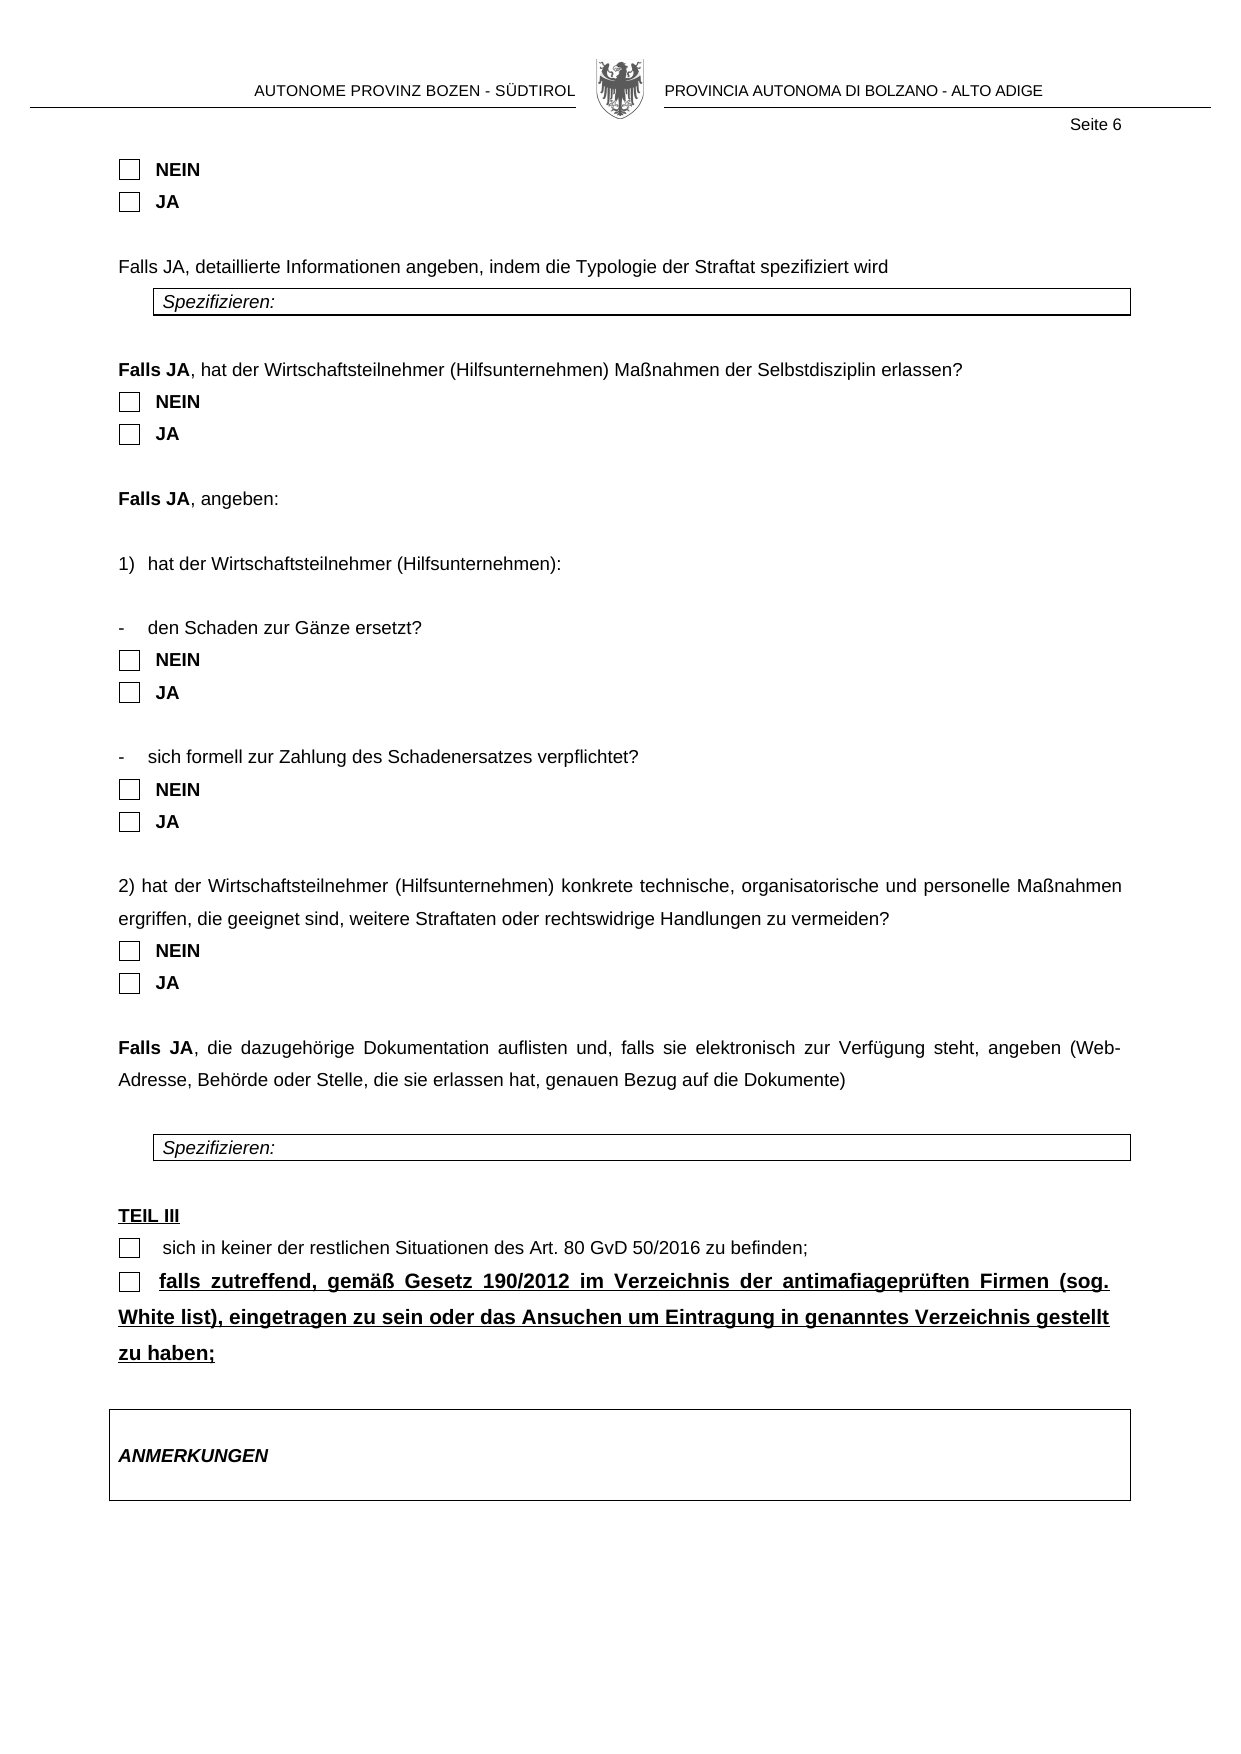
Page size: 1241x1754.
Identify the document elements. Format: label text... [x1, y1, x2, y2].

picture [596, 59, 644, 119]
text sich in keiner der restlichen Situationen des Art. 80 GvD 50/2016 zu befinden; [118, 1237, 1122, 1258]
text TEIL III [118, 1204, 1122, 1226]
list hat der Wirtschaftsteilnehmer (Hilfsunternehmen): [118, 552, 1122, 574]
text JA [118, 811, 1122, 832]
text Spezifizieren: [154, 289, 1130, 314]
text Falls JA, angeben: [118, 488, 1122, 509]
text NEIN [118, 158, 1122, 180]
text NEIN [118, 649, 1122, 671]
list sich formell zur Zahlung des Schadenersatzes verpflichtet? [118, 746, 1122, 768]
text NEIN [118, 391, 1122, 412]
text 2) hat der Wirtschaftsteilnehmer (Hilfsunternehmen) konkrete technische, organisatorische und personelle Maßnahmen ergriffen, die geeignet sind, weitere Straftaten oder rechtswidrige Handlungen zu vermeiden? [118, 875, 1122, 929]
list falls zutreffend, gemäß Gesetz 190/2012 im Verzeichnis der antimafiageprüften Firmen (sog. White list), eingetragen zu sein oder das Ansuchen um Eintragung in genanntes Verzeichnis gestellt zu haben; [118, 1269, 1111, 1365]
text Falls JA, die dazugehörige Dokumentation auflisten und, falls sie elektronisch zur Verfügung steht, angeben (Web-Adresse, Behörde oder Stelle, die sie erlassen hat, genauen Bezug auf die Dokumente) [118, 1037, 1122, 1091]
text ANMERKUNGEN [110, 1441, 1130, 1466]
list den Schaden zur Gänze ersetzt? [118, 617, 1122, 638]
text JA [118, 191, 1122, 212]
text NEIN [118, 940, 1122, 961]
text JA [118, 423, 1122, 445]
text Falls JA, detaillierte Informationen angeben, indem die Typologie der Straftat spezifiziert wird [118, 255, 1122, 277]
text NEIN [118, 778, 1122, 800]
text Falls JA, hat der Wirtschaftsteilnehmer (Hilfsunternehmen) Maßnahmen der Selbstdisziplin erlassen? [118, 358, 1122, 380]
text JA [118, 681, 1122, 703]
text JA [118, 972, 1122, 994]
text Spezifizieren: [154, 1135, 1130, 1160]
